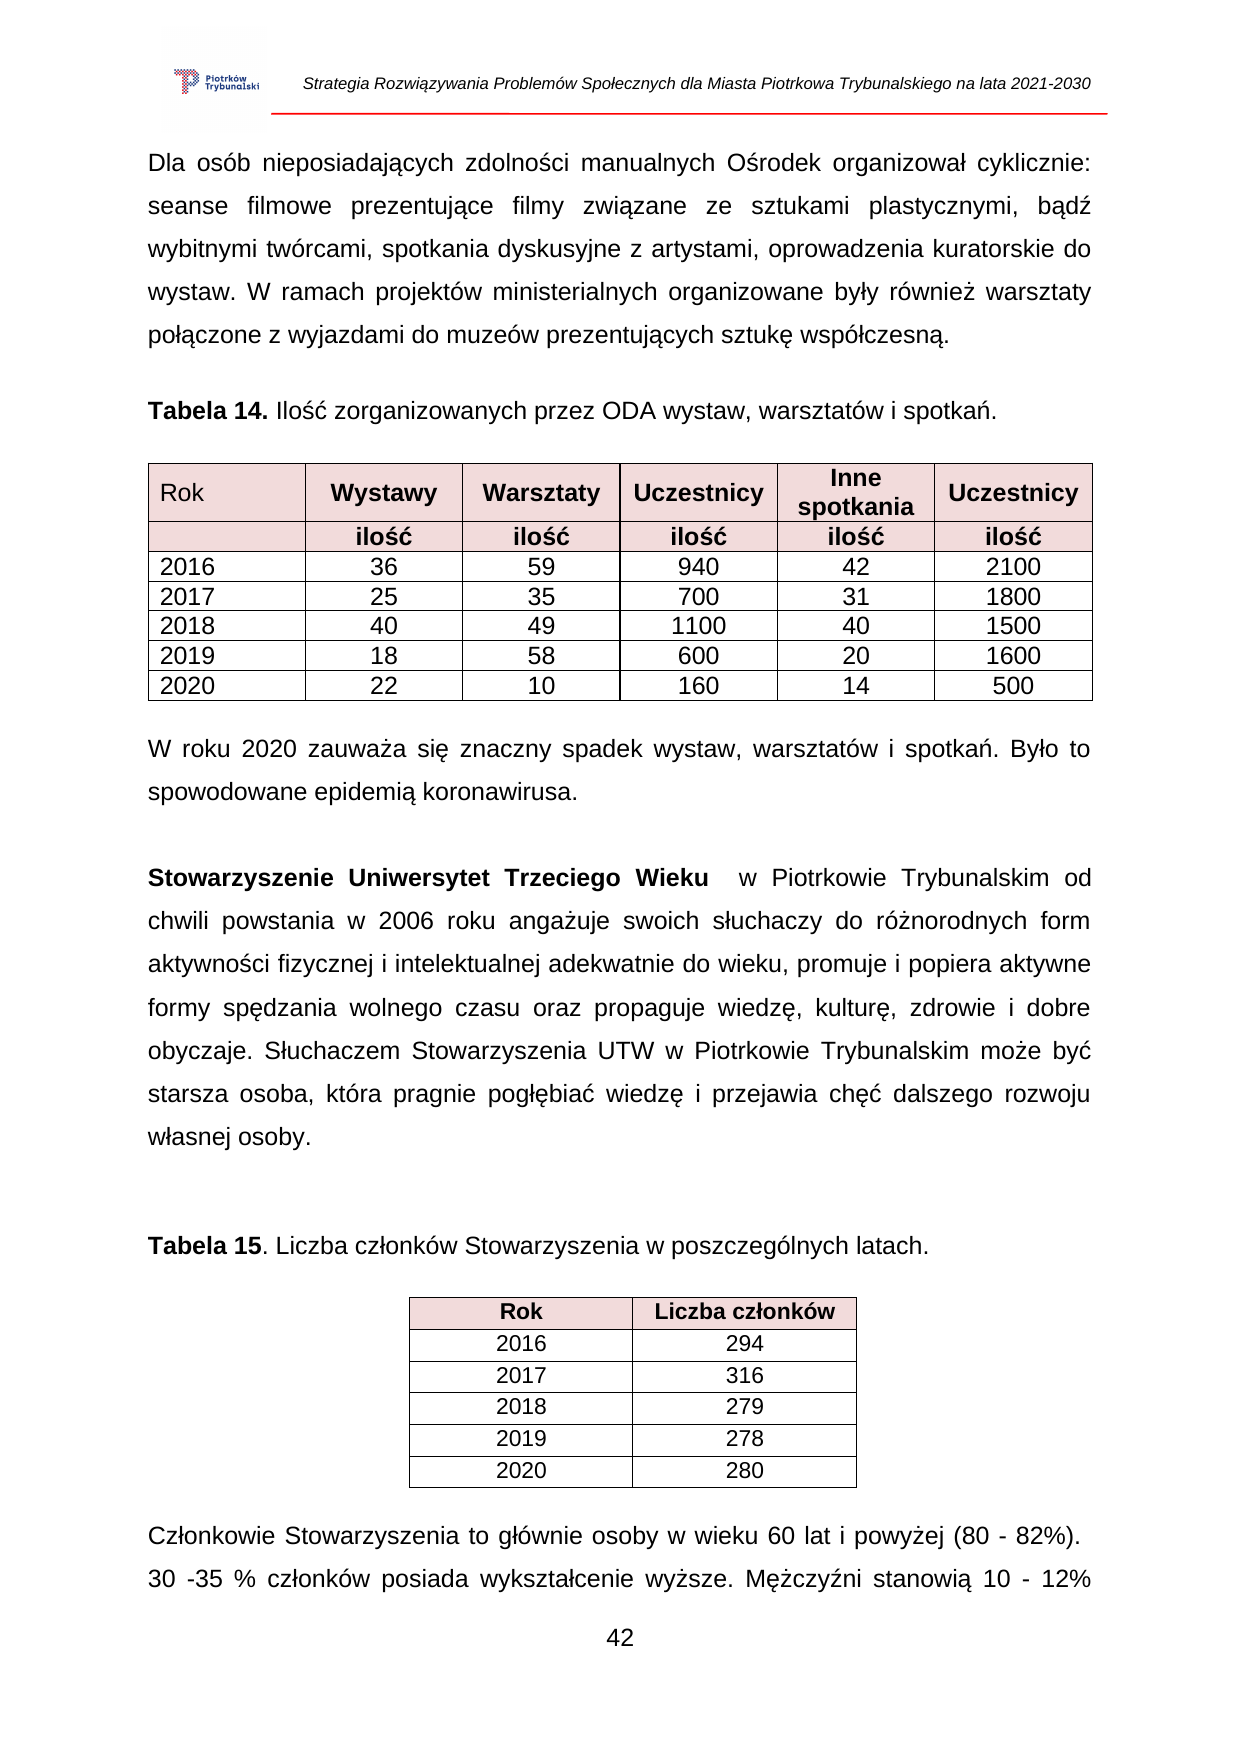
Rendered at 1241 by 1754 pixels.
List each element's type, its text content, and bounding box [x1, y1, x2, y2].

table_cell 294 [633, 1330, 856, 1361]
table_cell 2019 [149, 641, 305, 670]
table_header Uczestnicy [935, 464, 1092, 521]
table_cell 31 [778, 582, 934, 610]
table_cell ilość [621, 522, 777, 551]
table_header Warsztaty [463, 464, 619, 521]
table_cell 1800 [935, 582, 1092, 610]
table_cell 22 [306, 671, 462, 700]
table_cell 35 [463, 582, 619, 610]
table_cell 42 [778, 552, 934, 581]
table_cell 2018 [149, 611, 305, 640]
table_header Wystawy [306, 464, 462, 521]
table_header Rok [410, 1298, 632, 1329]
text Tabela 15. Liczba członków Stowarzyszenia w poszczególnych latach. [148, 1231, 1092, 1260]
text Tabela 14. Ilość zorganizowanych przez ODA wystaw, warsztatów i spotkań. [148, 396, 1092, 425]
table_header Rok [149, 464, 305, 521]
table_cell 18 [306, 641, 462, 670]
table_cell 940 [621, 552, 777, 581]
table_cell 2020 [149, 671, 305, 700]
table_cell 2018 [410, 1393, 632, 1424]
table_cell 40 [306, 611, 462, 640]
table_cell 1600 [935, 641, 1092, 670]
table_cell 160 [621, 671, 777, 700]
table_cell 1500 [935, 611, 1092, 640]
table_header Inne spotkania [778, 464, 934, 521]
table_cell 2016 [410, 1330, 632, 1361]
table_cell 58 [463, 641, 619, 670]
table_cell 316 [633, 1362, 856, 1392]
table_cell 2017 [410, 1362, 632, 1392]
text Dla osób nieposiadających zdolności manualnych Ośrodek organizował cyklicznie: seanse filmowe prezentujące filmy związane ze sztukami plastycznymi, bądź wybitnymi twórcami, spotkania dyskusyjne z artystami, oprowadzenia kuratorskie do wystaw. W ramach projektów ministerialnych organizowane były również warsztaty połączone z wyjazdami do muzeów prezentujących sztukę współczesną. [148, 148, 1092, 349]
table_cell 2100 [935, 552, 1092, 581]
table_header Uczestnicy [621, 464, 777, 521]
table_cell 59 [463, 552, 619, 581]
table_cell 49 [463, 611, 619, 640]
table_cell 2016 [149, 552, 305, 581]
table_cell 10 [463, 671, 619, 700]
table_cell 280 [633, 1457, 856, 1487]
table_cell ilość [306, 522, 462, 551]
table_cell 2020 [410, 1457, 632, 1487]
text W roku 2020 zauważa się znaczny spadek wystaw, warsztatów i spotkań. Było to spowodowane epidemią koronawirusa. [148, 734, 1092, 806]
table_cell 14 [778, 671, 934, 700]
table_cell 500 [935, 671, 1092, 700]
table_cell 25 [306, 582, 462, 610]
text Stowarzyszenie Uniwersytet Trzeciego Wieku w Piotrkowie Trybunalskim od chwili powstania w 2006 roku angażuje swoich słuchaczy do różnorodnych form aktywności fizycznej i intelektualnej adekwatnie do wieku, promuje i popiera aktywne formy spędzania wolnego czasu oraz propaguje wiedzę, kulturę, zdrowie i dobre obyczaje. Słuchaczem Stowarzyszenia UTW w Piotrkowie Trybunalskim może być starsza osoba, która pragnie pogłębiać wiedzę i przejawia chęć dalszego rozwoju własnej osoby. [148, 863, 1092, 1151]
table_cell 36 [306, 552, 462, 581]
table_cell ilość [935, 522, 1092, 551]
table_cell 20 [778, 641, 934, 670]
table_cell 600 [621, 641, 777, 670]
table_cell 2019 [410, 1425, 632, 1456]
table_cell [149, 522, 305, 551]
picture [161, 26, 268, 133]
table_cell 279 [633, 1393, 856, 1424]
table_cell ilość [778, 522, 934, 551]
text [148, 1521, 1092, 1593]
table_cell 700 [621, 582, 777, 610]
table_cell ilość [463, 522, 619, 551]
table_cell 278 [633, 1425, 856, 1456]
table_cell 40 [778, 611, 934, 640]
table_cell 2017 [149, 582, 305, 610]
table_header Liczba członków [633, 1298, 856, 1329]
table_cell 1100 [621, 611, 777, 640]
